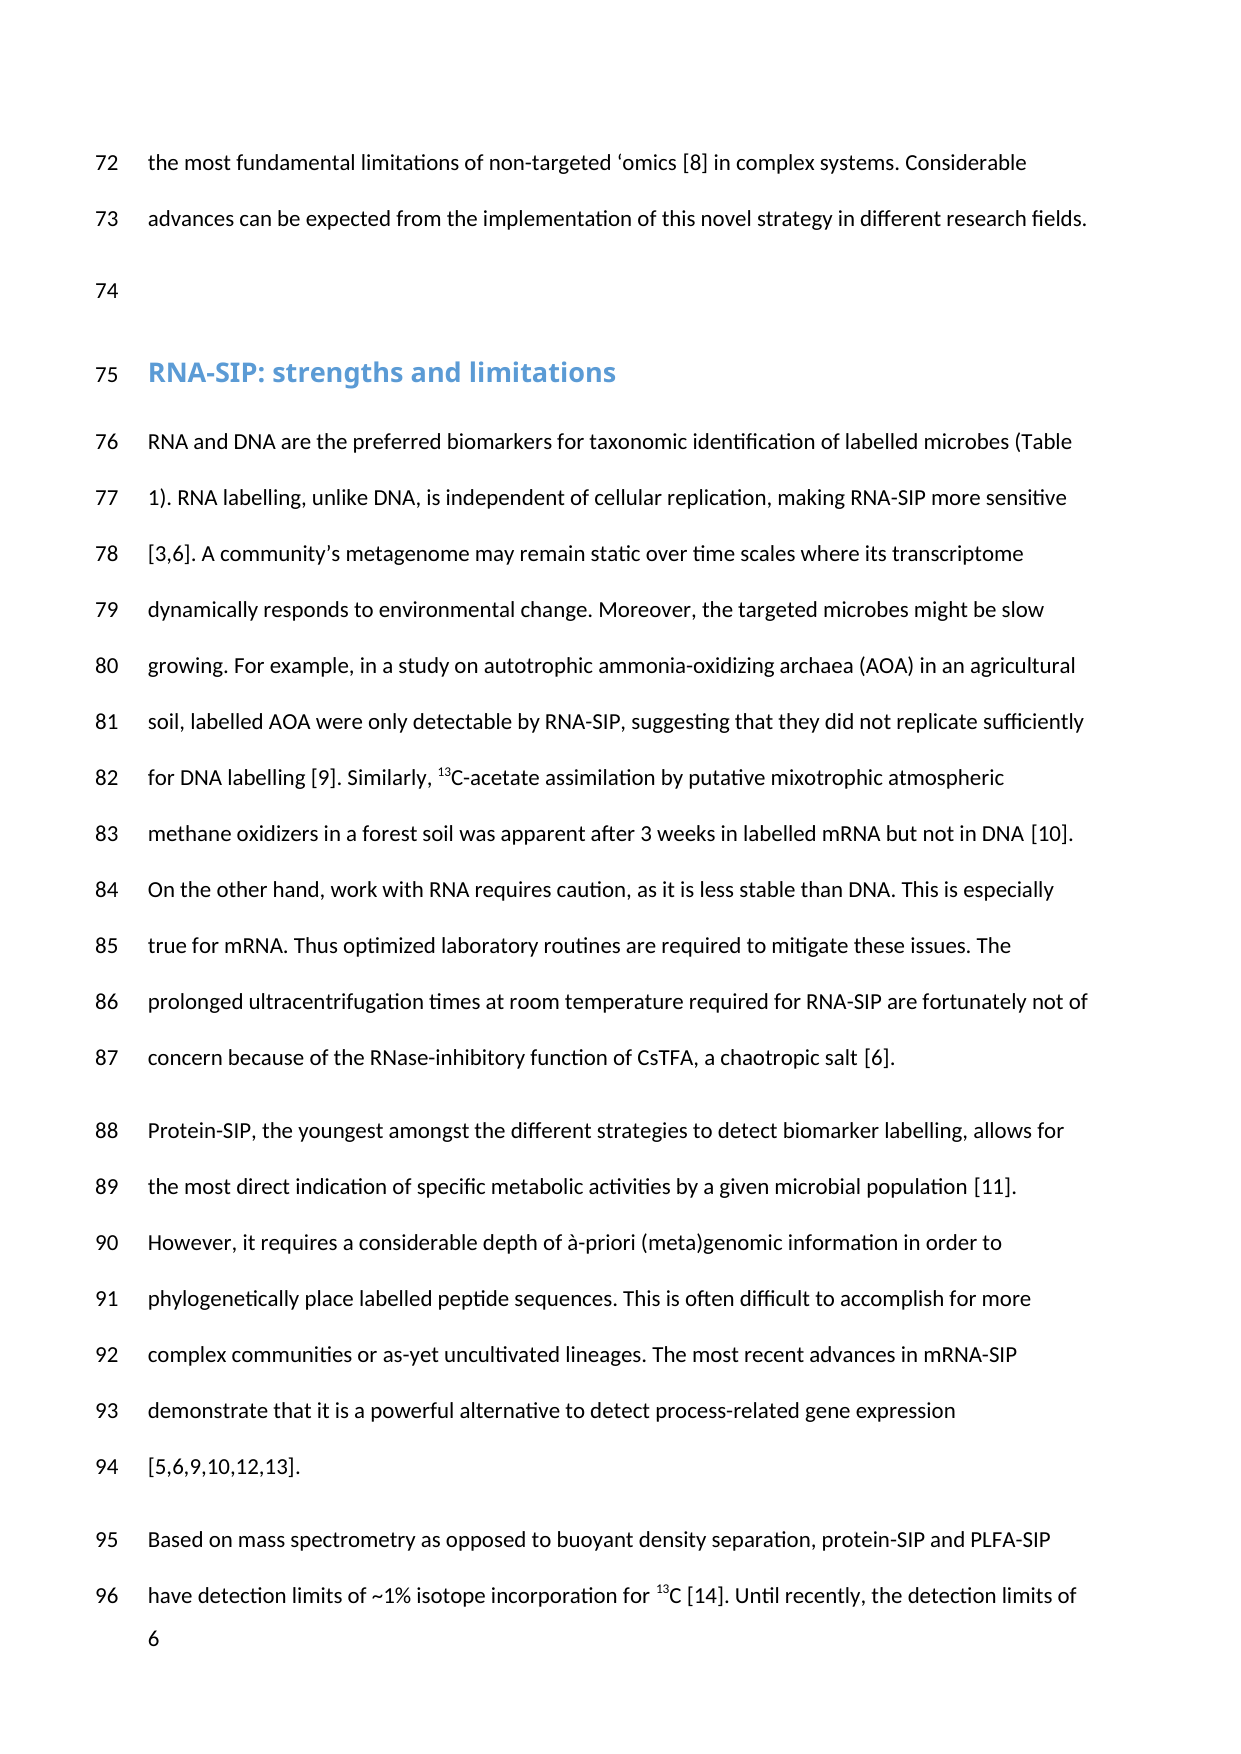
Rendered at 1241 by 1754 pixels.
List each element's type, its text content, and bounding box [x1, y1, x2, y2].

text RNA and DNA are the preferred biomarkers for taxonomic identification of labelled microbes (Table 1). RNA labelling, unlike DNA, is independent of cellular replication, making RNA-SIP more sensitive [3,6]. A community’s metagenome may remain static over time scales where its transcriptome dynamically responds to environmental change. Moreover, the targeted microbes might be slow growing. For example, in a study on autotrophic ammonia-oxidizing archaea (AOA) in an agricultural soil, labelled AOA were only detectable by RNA-SIP, suggesting that they did not replicate sufficiently for DNA labelling [9]. Similarly, 13C-acetate assimilation by putative mixotrophic atmospheric methane oxidizers in a forest soil was apparent after 3 weeks in labelled mRNA but not in DNA [10]. On the other hand, work with RNA requires caution, as it is less stable than DNA. This is especially true for mRNA. Thus optimized laboratory routines are required to mitigate these issues. The prolonged ultracentrifugation times at room temperature required for RNA-SIP are fortunately not of concern because of the RNase-inhibitory function of CsTFA, a chaotropic salt [6]. [148, 427, 1093, 1071]
subtitle RNA-SIP: strengths and limitations [148, 353, 1093, 390]
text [148, 1525, 1093, 1609]
text Protein-SIP, the youngest amongst the different strategies to detect biomarker labelling, allows for the most direct indication of specific metabolic activities by a given microbial population [11]. However, it requires a considerable depth of à-priori (meta)genomic information in order to phylogenetically place labelled peptide sequences. This is often difficult to accomplish for more complex communities or as-yet uncultivated lineages. The most recent advances in mRNA-SIP demonstrate that it is a powerful alternative to detect process-related gene expression [5,6,9,10,12,13]. [148, 1116, 1093, 1480]
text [148, 148, 1093, 232]
